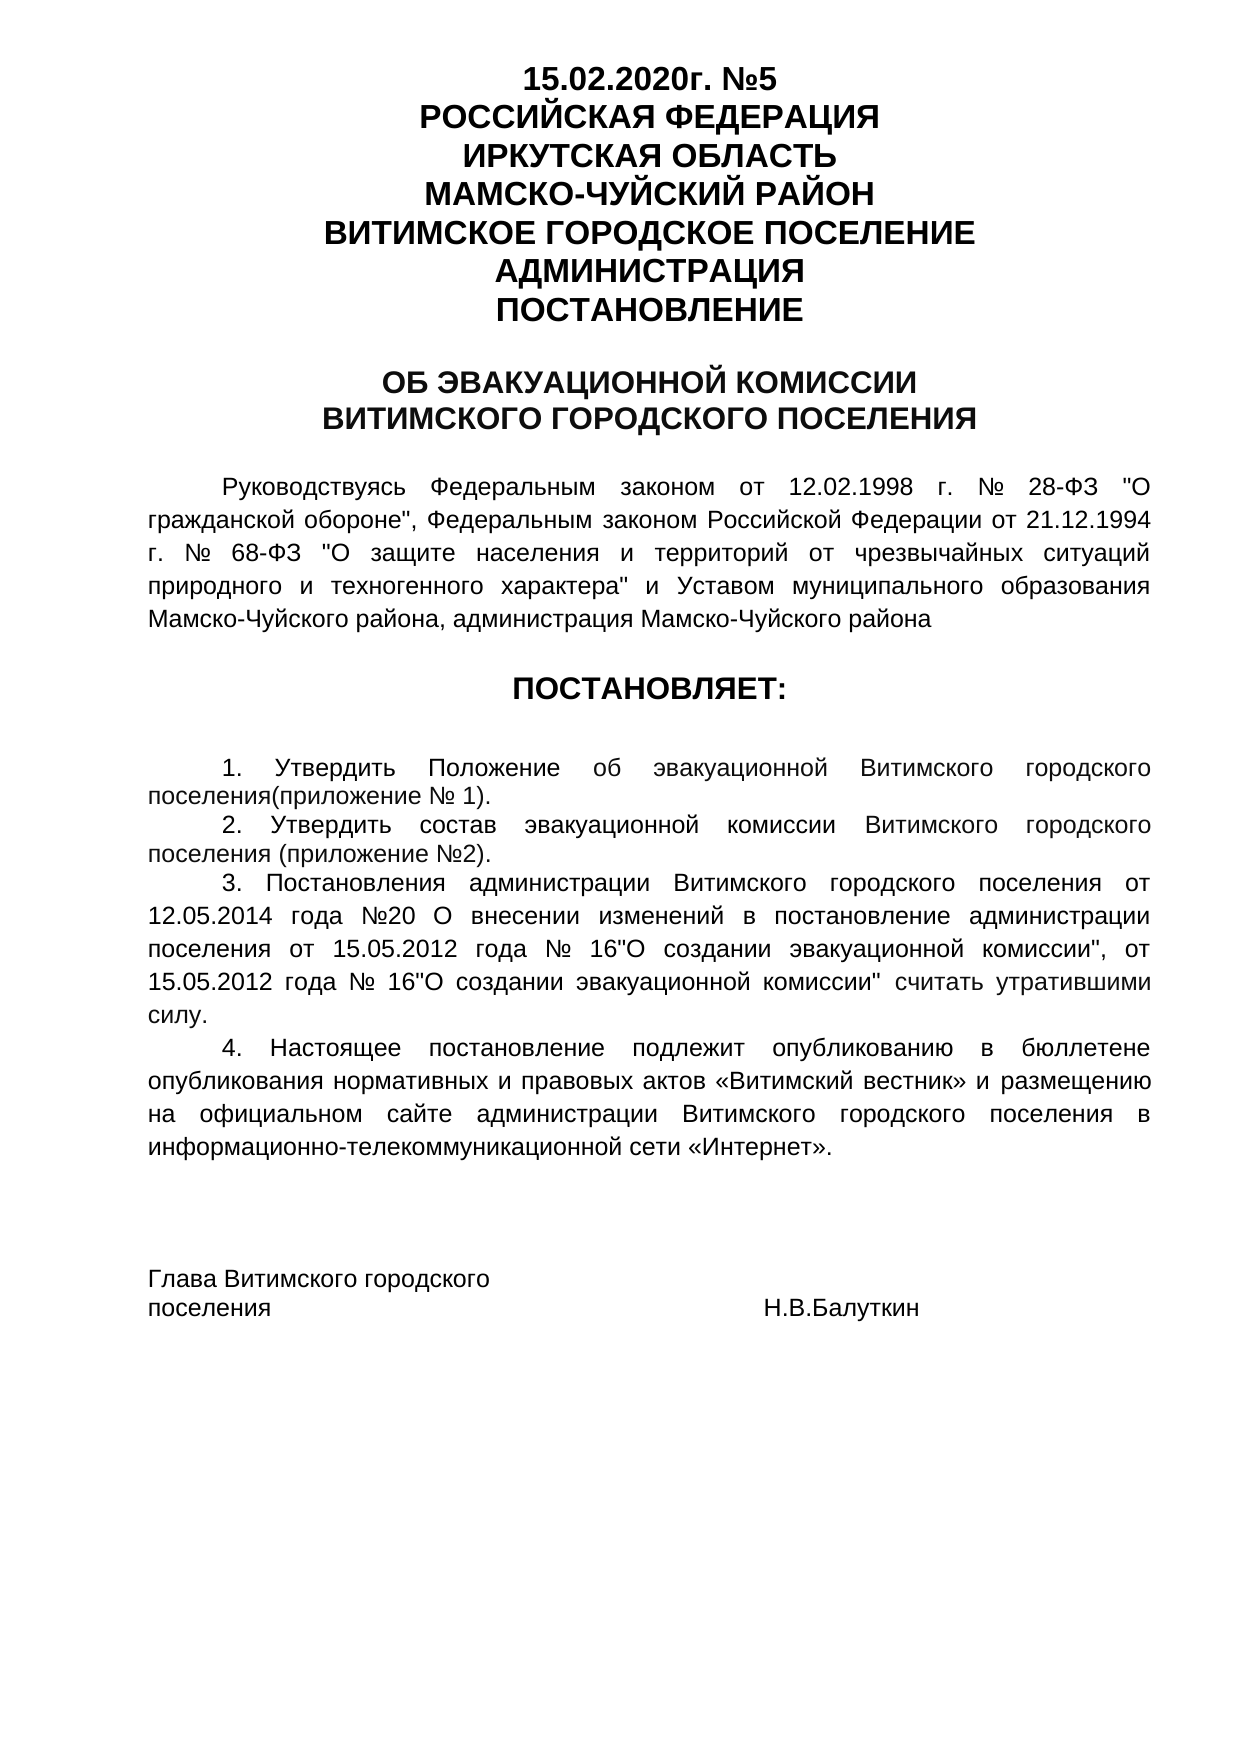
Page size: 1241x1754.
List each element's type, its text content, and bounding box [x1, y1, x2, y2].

text ВИТИМСКОГО ГОРОДСКОГО ПОСЕЛЕНИЯ [148, 400, 1152, 436]
text Об эвакуационной комиссии [148, 364, 1152, 400]
text 15.02.2020г. №5 [148, 59, 1152, 98]
text 3. Постановления администрации Витимского городского поселения от 12.05.2014 года №20 О внесении изменений в постановление администрации поселения от 15.05.2012 года № 16"О создании эвакуационной комиссии", от 15.05.2012 года № 16"О создании эвакуационной комиссии" считать утратившими силу. [148, 868, 1152, 1029]
text Руководствуясь Федеральным законом от 12.02.1998 г. № 28-ФЗ "О гражданской обороне", Федеральным законом Российской Федерации от 21.12.1994 г. № 68-ФЗ "О защите населения и территорий от чрезвычайных ситуаций природного и техногенного характера" и Уставом муниципального образования Мамско-Чуйского района, администрация Мамско-Чуйского района [148, 472, 1152, 633]
text 2. Утвердить состав эвакуационной комиссии Витимского городского поселения (приложение №2). [148, 810, 1152, 868]
text МАМСКО-ЧУЙСКИЙ РАЙОН [148, 174, 1152, 213]
text АДМИНИСТРАЦИЯ [148, 251, 1152, 290]
text 4. Настоящее постановление подлежит опубликованию в бюллетене опубликования нормативных и правовых актов «Витимский вестник» и размещению на официальном сайте администрации Витимского городского поселения в информационно-телекоммуникационной сети «Интернет». [148, 1033, 1152, 1161]
text ПОСТАНОВЛЯЕТ: [148, 670, 1152, 706]
title поселения Н.В.Балуткин [148, 1293, 1152, 1322]
text ИРКУТСКАЯ ОБЛАСТЬ [148, 136, 1152, 174]
text 1. Утвердить Положение об эвакуационной Витимского городского поселения(приложение № 1). [148, 753, 1152, 810]
title Глава Витимского городского [148, 1264, 1152, 1293]
text ВИТИМСКОЕ ГОРОДСКОЕ ПОСЕЛЕНИЕ [148, 213, 1152, 251]
text ПОСТАНОВЛЕНИЕ [148, 290, 1152, 328]
text РОССИЙСКАЯ ФЕДЕРАЦИЯ [148, 98, 1152, 136]
